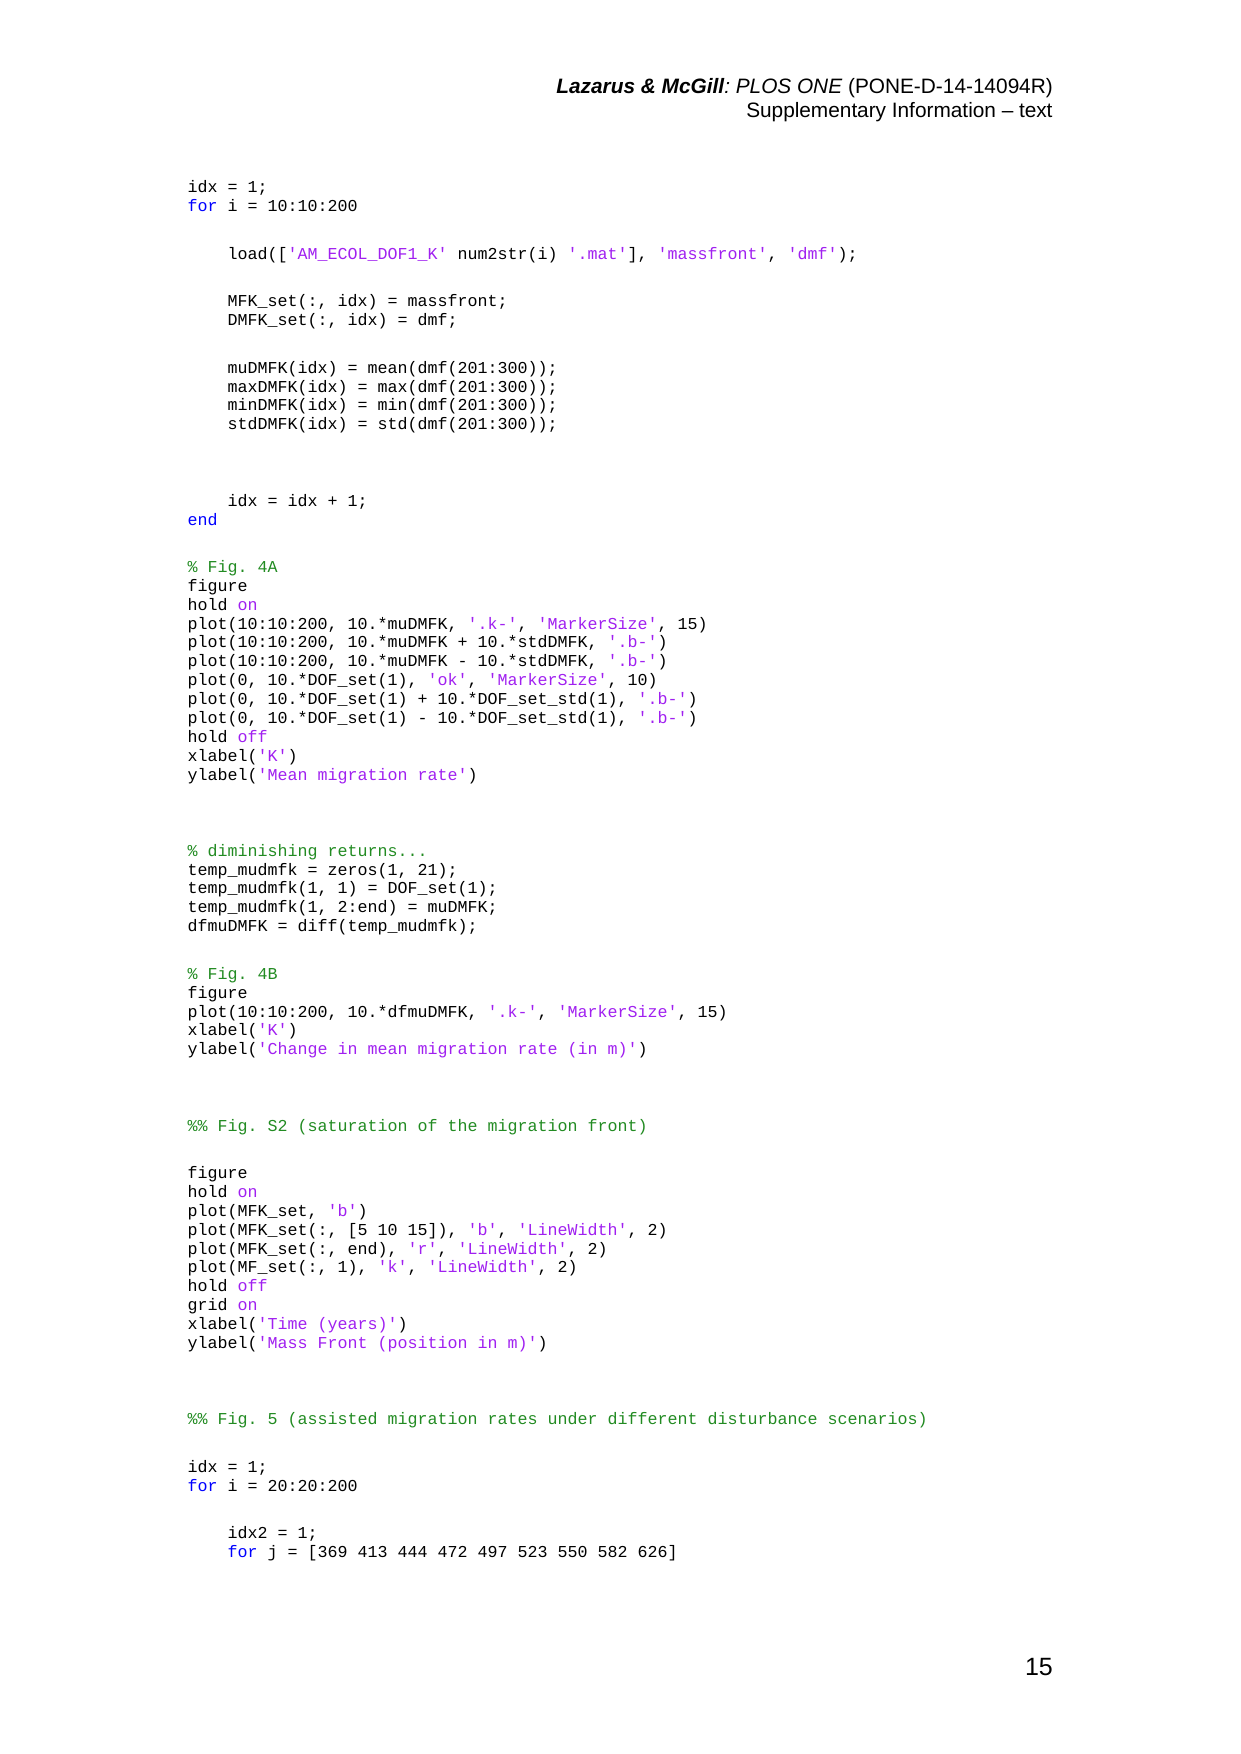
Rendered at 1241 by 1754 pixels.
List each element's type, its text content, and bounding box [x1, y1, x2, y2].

text %% Fig. 5 (assisted migration rates under different disturbance scenarios) [187, 1411, 1053, 1430]
text for i = 20:20:200 [187, 1477, 1053, 1496]
text temp_mudmfk(1, 2:end) = muDMFK; [187, 899, 1053, 918]
text % Fig. 4B [187, 965, 1053, 984]
text plot(10:10:200, 10.*muDMFK - 10.*stdDMFK, '.b-') [187, 653, 1053, 672]
text plot(MFK_set, 'b') [187, 1202, 1053, 1221]
text plot(10:10:200, 10.*muDMFK, '.k-', 'MarkerSize', 15) [187, 615, 1053, 634]
text plot(MF_set(:, 1), 'k', 'LineWidth', 2) [187, 1259, 1053, 1278]
text plot(MFK_set(:, [5 10 15]), 'b', 'LineWidth', 2) [187, 1221, 1053, 1240]
text grid on [187, 1297, 1053, 1316]
text temp_mudmfk = zeros(1, 21); [187, 861, 1053, 880]
text maxDMFK(idx) = max(dmf(201:300)); [187, 378, 1053, 397]
text end [187, 511, 1053, 530]
text for j = [369 413 444 472 497 523 550 582 626] [187, 1544, 1053, 1563]
text for i = 10:10:200 [187, 198, 1053, 216]
text figure [187, 984, 1053, 1003]
text idx = 1; [187, 179, 1053, 198]
text figure [187, 577, 1053, 596]
text plot(0, 10.*DOF_set(1) - 10.*DOF_set_std(1), '.b-') [187, 709, 1053, 728]
text idx = idx + 1; [187, 492, 1053, 511]
text DMFK_set(:, idx) = dmf; [187, 312, 1053, 331]
text % diminishing returns... [187, 842, 1053, 861]
text plot(MFK_set(:, end), 'r', 'LineWidth', 2) [187, 1240, 1053, 1259]
text plot(10:10:200, 10.*dfmuDMFK, '.k-', 'MarkerSize', 15) [187, 1003, 1053, 1022]
text ylabel('Mass Front (position in m)') [187, 1334, 1053, 1353]
text hold on [187, 596, 1053, 615]
text plot(0, 10.*DOF_set(1) + 10.*DOF_set_std(1), '.b-') [187, 691, 1053, 709]
text hold off [187, 728, 1053, 747]
text dfmuDMFK = diff(temp_mudmfk); [187, 918, 1053, 937]
text figure [187, 1165, 1053, 1184]
text %% Fig. S2 (saturation of the migration front) [187, 1117, 1053, 1136]
text xlabel('K') [187, 747, 1053, 766]
text muDMFK(idx) = mean(dmf(201:300)); [187, 359, 1053, 378]
text plot(0, 10.*DOF_set(1), 'ok', 'MarkerSize', 10) [187, 672, 1053, 691]
text hold off [187, 1278, 1053, 1297]
text xlabel('Time (years)') [187, 1316, 1053, 1334]
text stdDMFK(idx) = std(dmf(201:300)); [187, 416, 1053, 435]
text idx2 = 1; [187, 1525, 1053, 1544]
text plot(10:10:200, 10.*muDMFK + 10.*stdDMFK, '.b-') [187, 634, 1053, 653]
text ylabel('Mean migration rate') [187, 766, 1053, 785]
text % Fig. 4A [187, 559, 1053, 577]
text idx = 1; [187, 1458, 1053, 1477]
text temp_mudmfk(1, 1) = DOF_set(1); [187, 880, 1053, 899]
text minDMFK(idx) = min(dmf(201:300)); [187, 397, 1053, 416]
text load(['AM_ECOL_DOF1_K' num2str(i) '.mat'], 'massfront', 'dmf'); [187, 245, 1053, 264]
text xlabel('K') [187, 1022, 1053, 1041]
text hold on [187, 1184, 1053, 1202]
text MFK_set(:, idx) = massfront; [187, 293, 1053, 312]
text ylabel('Change in mean migration rate (in m)') [187, 1041, 1053, 1060]
